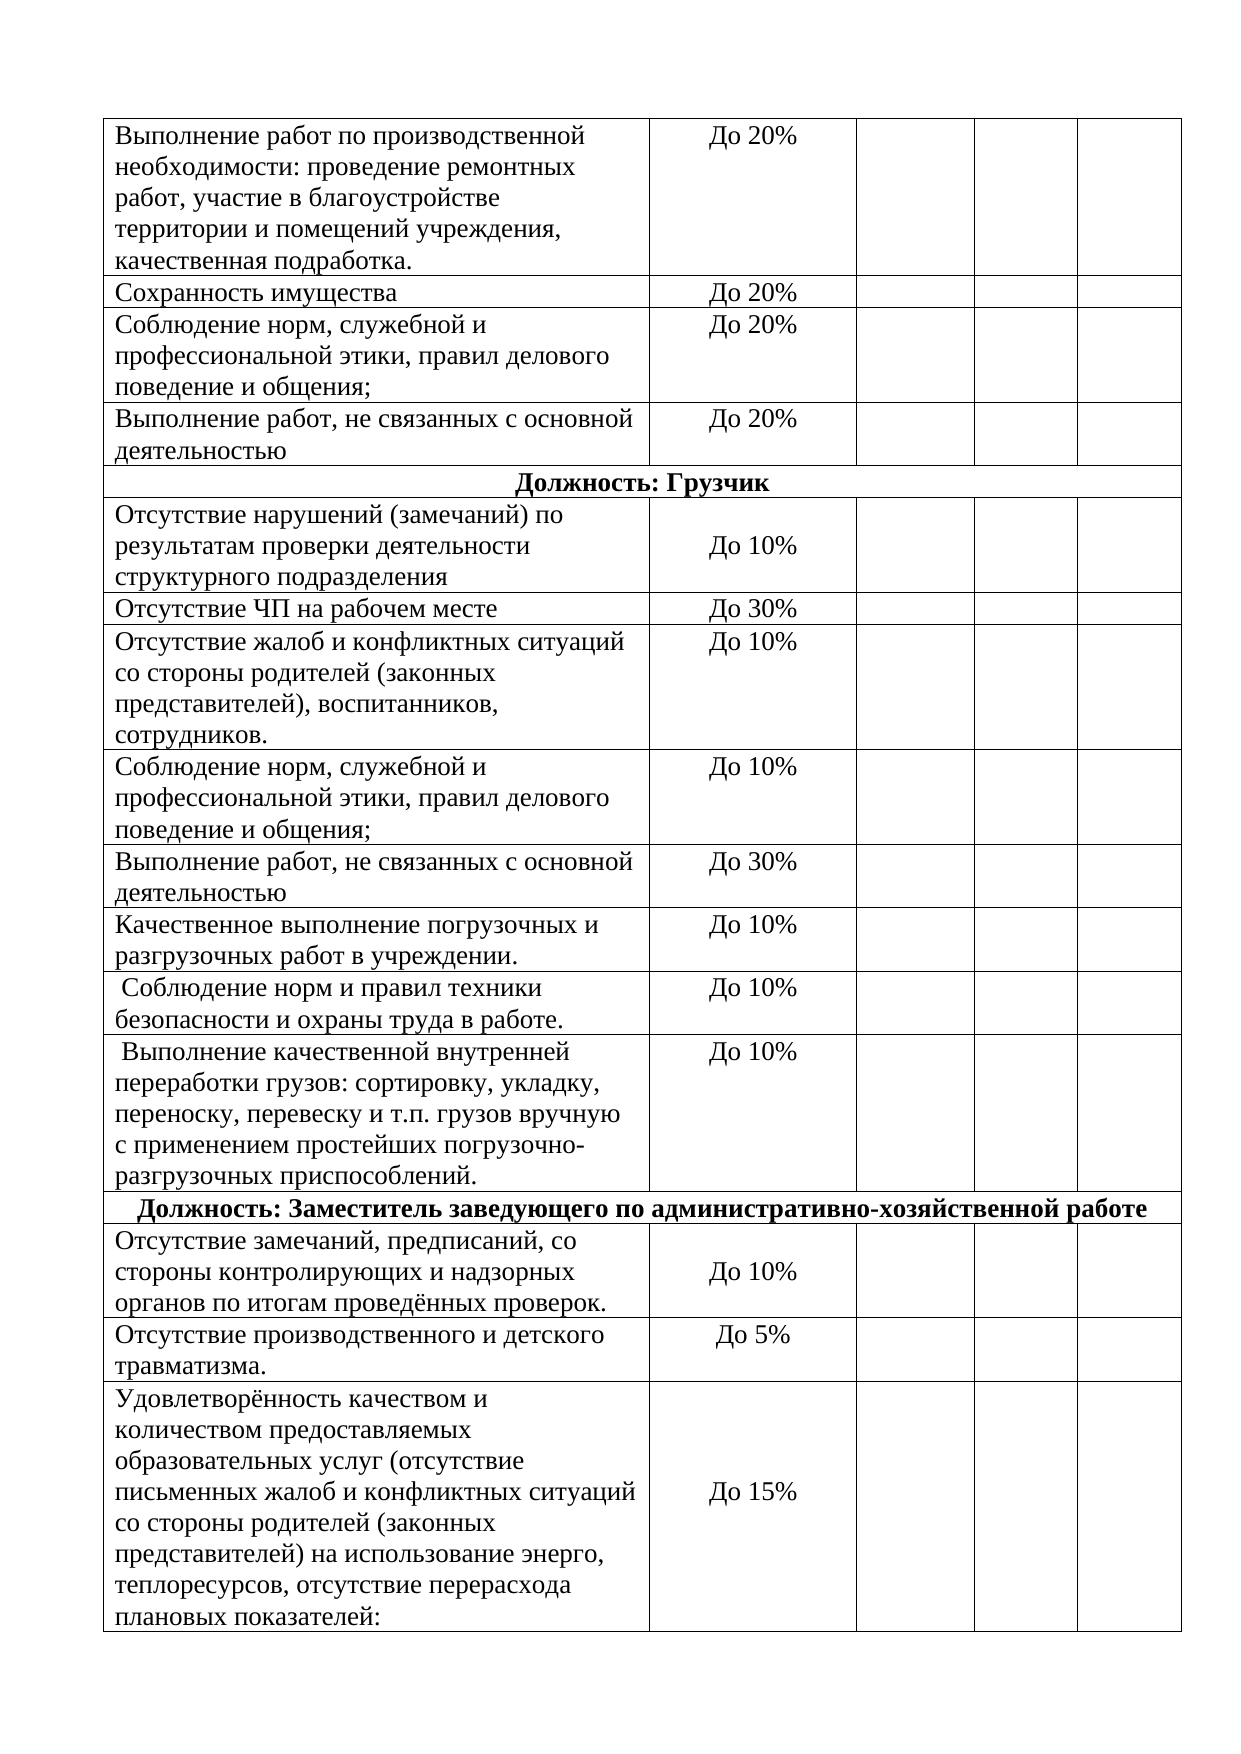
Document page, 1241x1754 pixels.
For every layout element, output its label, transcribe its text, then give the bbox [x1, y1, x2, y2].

table_cell Отсутствие ЧП на рабочем месте [104, 593, 649, 624]
table_cell До 20% [650, 403, 856, 465]
table_cell Отсутствие производственного и детского травматизма. [104, 1318, 649, 1381]
table_cell [1078, 1382, 1181, 1631]
table_cell До 30% [650, 593, 856, 624]
table_cell [975, 403, 1077, 465]
table_cell [1078, 625, 1181, 749]
table_cell Выполнение работ по производственной необходимости: проведение ремонтных работ, участие в благоустройстве территории и помещений учреждения, качественная подработка. [104, 119, 649, 275]
table_cell До 10% [650, 1224, 856, 1317]
table_cell [1078, 1224, 1181, 1317]
table_cell [1078, 1035, 1181, 1191]
table_cell [857, 1224, 974, 1317]
table_cell [975, 908, 1077, 971]
table_cell [1078, 498, 1181, 592]
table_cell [104, 1382, 649, 1631]
table_cell [975, 625, 1077, 749]
table_cell До 20% [650, 308, 856, 402]
table_cell До 10% [650, 908, 856, 971]
table_cell Должность: Грузчик [104, 466, 1181, 497]
table_cell Соблюдение норм и правил техники безопасности и охраны труда в работе. [104, 972, 649, 1034]
table_cell [975, 119, 1077, 275]
table_cell [1078, 750, 1181, 844]
table_cell Выполнение работ, не связанных с основной деятельностью [104, 403, 649, 465]
table_cell [857, 1035, 974, 1191]
table_cell [975, 1318, 1077, 1381]
table_cell [857, 403, 974, 465]
table_cell До 5% [650, 1318, 856, 1381]
table_cell [1078, 119, 1181, 275]
table_cell [975, 845, 1077, 907]
table_cell Сохранность имущества [104, 276, 649, 307]
table_cell [975, 593, 1077, 624]
table_cell [1078, 276, 1181, 307]
table_cell Отсутствие замечаний, предписаний, со стороны контролирующих и надзорных органов по итогам проведённых проверок. [104, 1224, 649, 1317]
table_cell [857, 908, 974, 971]
table_cell До 10% [650, 1035, 856, 1191]
table_cell [857, 750, 974, 844]
table_cell До 10% [650, 750, 856, 844]
table_cell Выполнение качественной внутренней переработки грузов: сортировку, укладку, переноску, перевеску и т.п. грузов вручную с применением простейших погрузочно-разгрузочных приспособлений. [104, 1035, 649, 1191]
table_cell [975, 750, 1077, 844]
table_cell [975, 1224, 1077, 1317]
table_cell [975, 498, 1077, 592]
table_cell Соблюдение норм, служебной и профессиональной этики, правил делового поведение и общения; [104, 750, 649, 844]
table_cell Должность: Заместитель заведующего по административно-хозяйственной работе [104, 1192, 1181, 1223]
table_cell [857, 1318, 974, 1381]
table_cell [857, 1382, 974, 1631]
table_cell [857, 498, 974, 592]
table_cell [1078, 593, 1181, 624]
table_cell Отсутствие нарушений (замечаний) по результатам проверки деятельности структурного подразделения [104, 498, 649, 592]
table_cell Качественное выполнение погрузочных и разгрузочных работ в учреждении. [104, 908, 649, 971]
table_cell [857, 625, 974, 749]
table_cell До 20% [650, 119, 856, 275]
table_cell [857, 308, 974, 402]
table_cell [857, 845, 974, 907]
table_cell [1078, 403, 1181, 465]
table_cell [975, 276, 1077, 307]
table_cell [857, 119, 974, 275]
table_cell [975, 1382, 1077, 1631]
table_cell [975, 972, 1077, 1034]
table_cell До 30% [650, 845, 856, 907]
table_cell [1078, 972, 1181, 1034]
table_cell Выполнение работ, не связанных с основной деятельностью [104, 845, 649, 907]
table_cell [857, 276, 974, 307]
table_cell [1078, 845, 1181, 907]
table_cell До 10% [650, 625, 856, 749]
table_cell [1078, 308, 1181, 402]
table_cell До 10% [650, 972, 856, 1034]
table_cell [975, 308, 1077, 402]
table_cell До 15% [650, 1382, 856, 1631]
table_cell До 20% [650, 276, 856, 307]
table_cell [857, 972, 974, 1034]
table_cell До 10% [650, 498, 856, 592]
table_cell Соблюдение норм, служебной и профессиональной этики, правил делового поведение и общения; [104, 308, 649, 402]
table_cell Отсутствие жалоб и конфликтных ситуаций со стороны родителей (законных представителей), воспитанников, сотрудников. [104, 625, 649, 749]
table_cell [975, 1035, 1077, 1191]
table_cell [1078, 1318, 1181, 1381]
table_cell [857, 593, 974, 624]
table_cell [1078, 908, 1181, 971]
